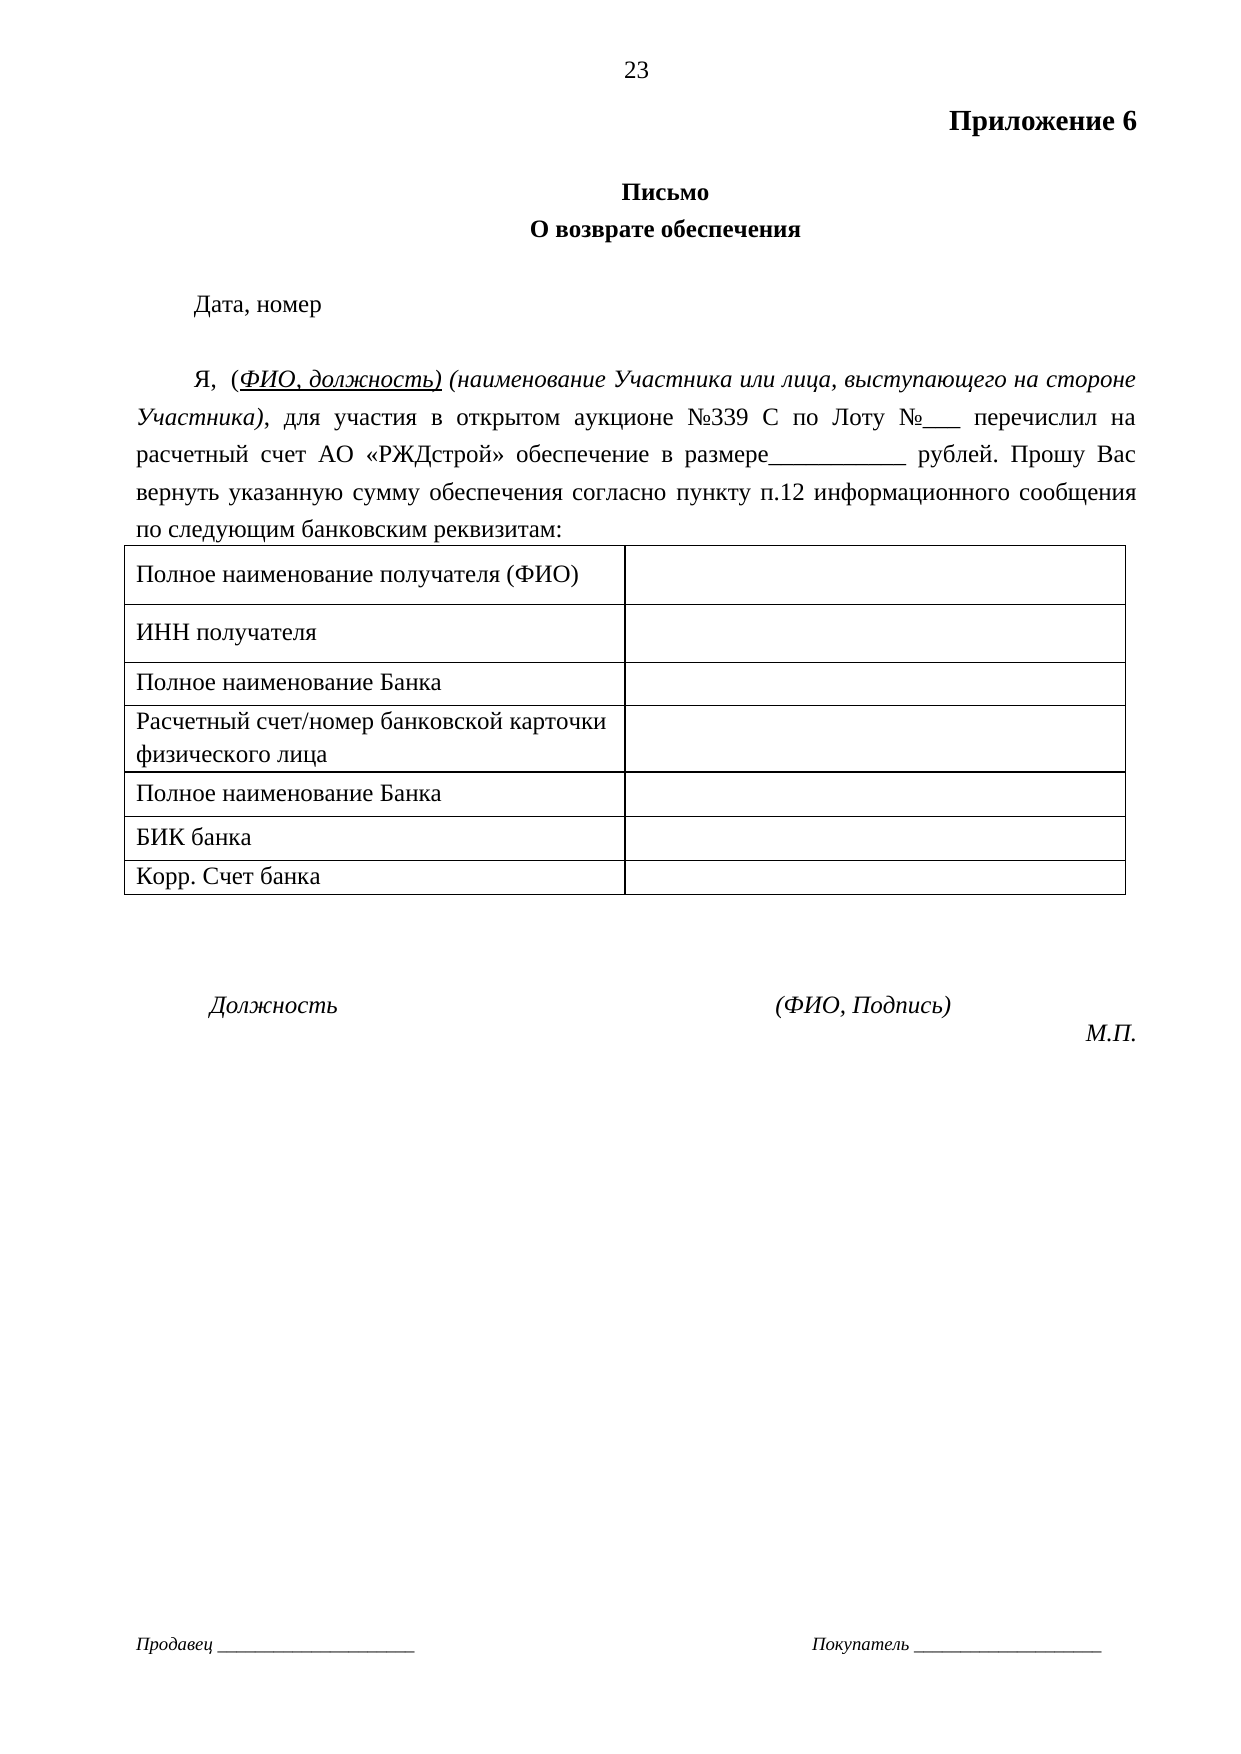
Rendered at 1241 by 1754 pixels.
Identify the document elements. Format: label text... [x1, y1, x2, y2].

text Дата, номер [136, 283, 1137, 320]
table_cell [626, 817, 1125, 859]
table_cell [626, 663, 1125, 705]
text Я, (ФИО, должность) (наименование Участника или лица, выступающего на стороне Участника), для участия в открытом аукционе №339 С по Лоту №___ перечислил на расчетный счет АО «РЖДстрой» обеспечение в размере___________ рублей. Прошу Вас вернуть указанную сумму обеспечения согласно пункту п.12 информационного сообщения по следующим банковским реквизитам: [136, 358, 1137, 545]
table_cell БИК банка [125, 817, 624, 859]
table_cell Полное наименование Банка [125, 663, 624, 705]
table_cell Корр. Счет банка [125, 861, 624, 894]
table_cell [626, 773, 1125, 816]
table_cell ИНН получателя [125, 605, 624, 662]
text М.П. [136, 1018, 1137, 1047]
table_cell [626, 706, 1125, 771]
text О возврате обеспечения [136, 208, 1137, 245]
text Приложение 6 [136, 103, 1137, 137]
table_cell [626, 605, 1125, 662]
text Письмо [136, 170, 1137, 208]
table_cell Полное наименование Банка [125, 773, 624, 816]
table_header [626, 546, 1125, 604]
text Должность (ФИО, Подпись) [136, 990, 1137, 1018]
table_header Полное наименование получателя (ФИО) [125, 546, 624, 604]
table_cell Расчетный счет/номер банковской карточки физического лица [125, 706, 624, 771]
table_cell [626, 861, 1125, 894]
